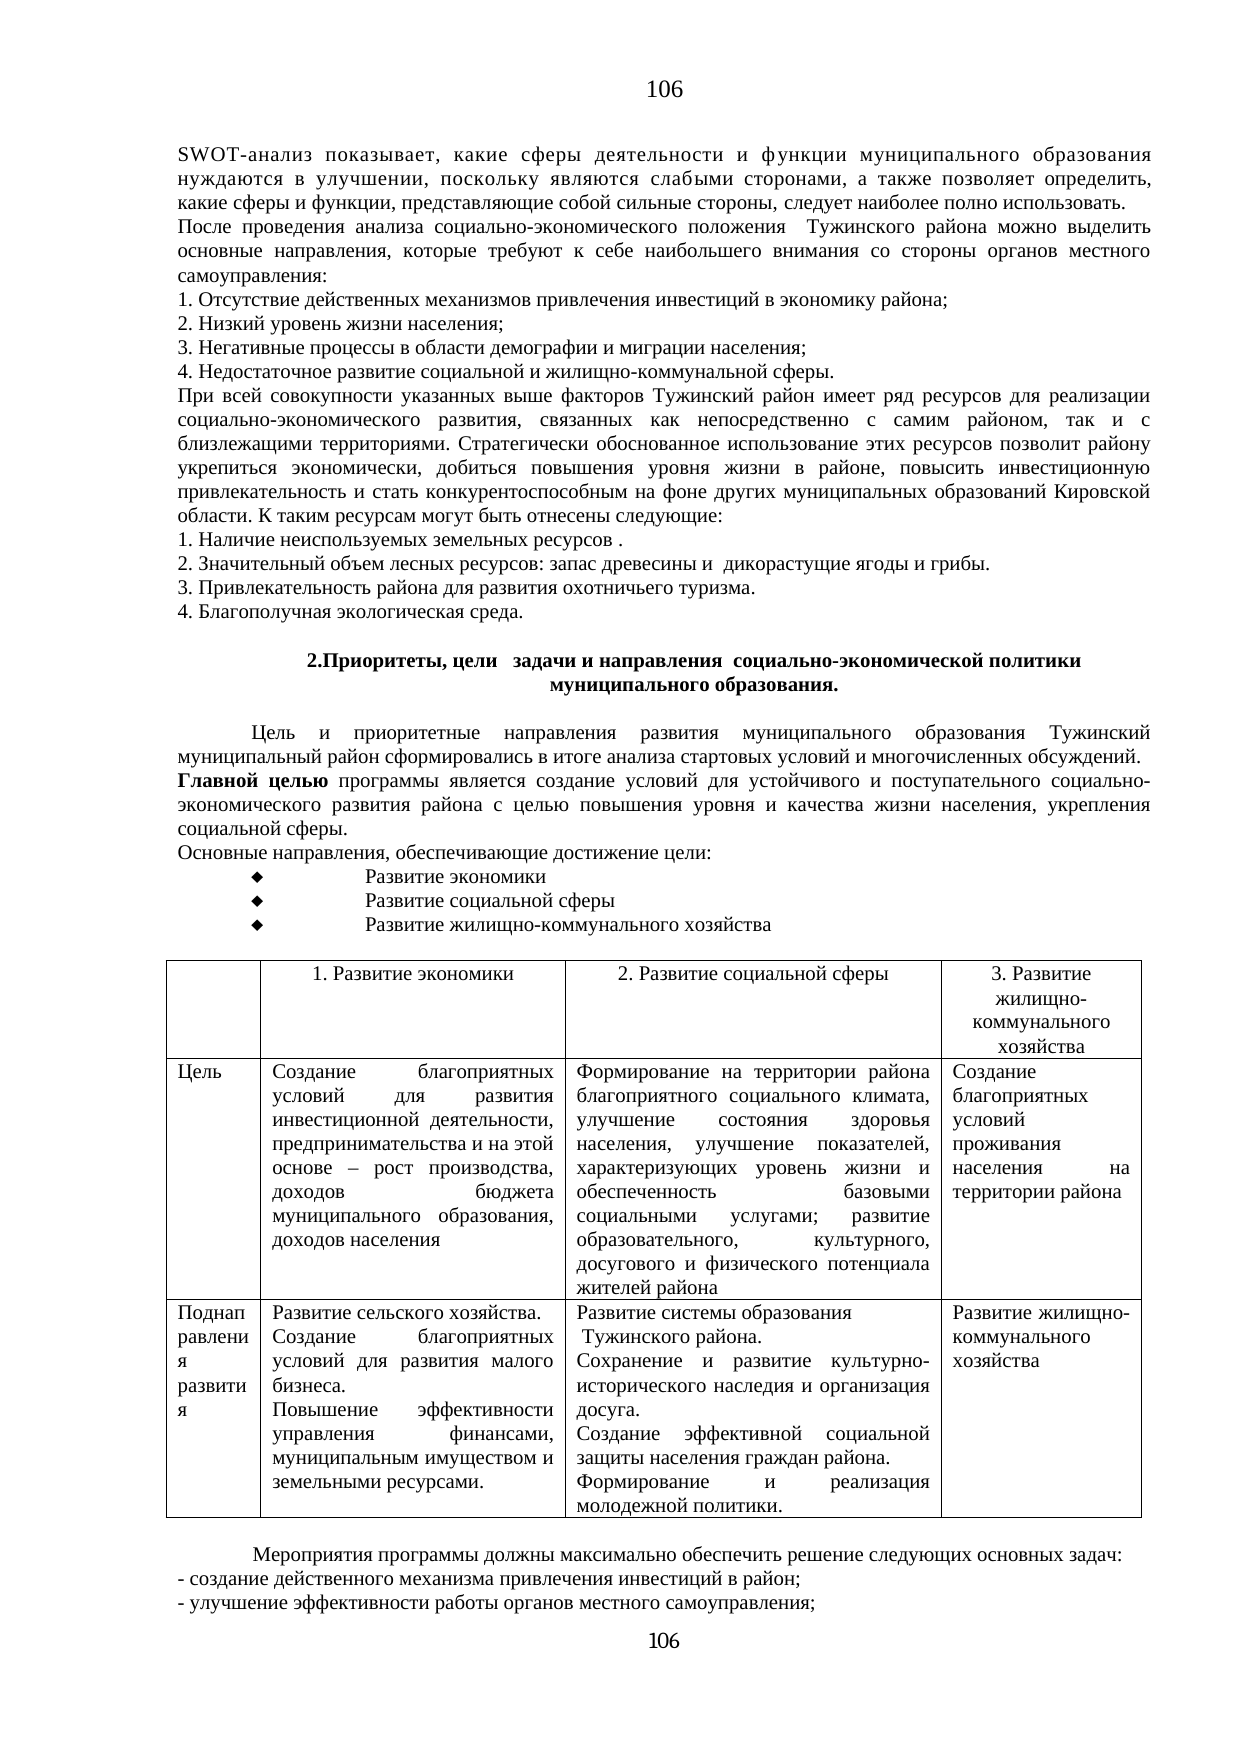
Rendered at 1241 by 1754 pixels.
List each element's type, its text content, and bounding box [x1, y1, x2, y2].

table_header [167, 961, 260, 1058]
text 4. Недостаточное развитие социальной и жилищно-коммунальной сферы. [177, 359, 1152, 383]
list Развитие жилищно-коммунального хозяйства [177, 912, 1152, 936]
text - создание действенного механизма привлечения инвестиций в район; [177, 1566, 1152, 1590]
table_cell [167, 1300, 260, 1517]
text При всей совокупности указанных выше факторов Тужинский район имеет ряд ресурсов для реализации социально-экономического развития, связанных как непосредственно с самим районом, так и с близлежащими территориями. Стратегически обоснованное использование этих ресурсов позволит району укрепиться экономически, добиться повышения уровня жизни в районе, повысить инвестиционную привлекательность и стать конкурентоспособным на фоне других муниципальных образований Кировской области. К таким ресурсам могут быть отнесены следующие: [177, 383, 1152, 527]
text 3. Привлекательность района для развития охотничьего туризма. [177, 575, 1152, 599]
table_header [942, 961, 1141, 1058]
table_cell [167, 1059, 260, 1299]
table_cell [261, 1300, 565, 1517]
text 3. Негативные процессы в области демографии и миграции населения; [177, 335, 1152, 359]
text После проведения анализа социально-экономического положения Тужинского района можно выделить основные направления, которые требуют к себе наибольшего внимания со стороны органов местного самоуправления: [177, 214, 1152, 287]
text Основные направления, обеспечивающие достижение цели: [177, 840, 1152, 864]
text 2. Низкий уровень жизни населения; [177, 311, 1152, 335]
text SWOT-анализ показывает, какие сферы деятельности и функции муниципального образования нуждаются в улучшении, поскольку являются слабыми сторонами, а также позволяет определить, какие сферы и функции, представляющие собой сильные стороны, следует наиболее полно использовать. [177, 142, 1152, 214]
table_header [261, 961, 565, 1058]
text 2.Приоритеты, цели задачи и направления социально-экономической политики муниципального образования. [236, 647, 1152, 696]
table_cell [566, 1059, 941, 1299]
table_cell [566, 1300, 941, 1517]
text 1. Наличие неиспользуемых земельных ресурсов . [177, 527, 1152, 551]
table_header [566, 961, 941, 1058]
text Главной целью программы является создание условий для устойчивого и поступательного социально-экономического развития района с целью повышения уровня и качества жизни населения, укрепления социальной сферы. [177, 768, 1152, 840]
text - улучшение эффективности работы органов местного самоуправления; [177, 1590, 1152, 1614]
list Развитие социальной сферы [177, 888, 1152, 912]
text 4. Благополучная экологическая среда. [177, 599, 1152, 623]
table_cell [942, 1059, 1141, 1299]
text Цель и приоритетные направления развития муниципального образования Тужинский муниципальный район сформировались в итоге анализа стартовых условий и многочисленных обсуждений. [177, 720, 1152, 768]
text 1. Отсутствие действенных механизмов привлечения инвестиций в экономику района; [177, 287, 1152, 311]
list Развитие экономики [177, 864, 1152, 888]
text Мероприятия программы должны максимально обеспечить решение следующих основных задач: [177, 1542, 1152, 1566]
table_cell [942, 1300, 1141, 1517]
text 2. Значительный объем лесных ресурсов: запас древесины и дикорастущие ягоды и грибы. [177, 551, 1152, 575]
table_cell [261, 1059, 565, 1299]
